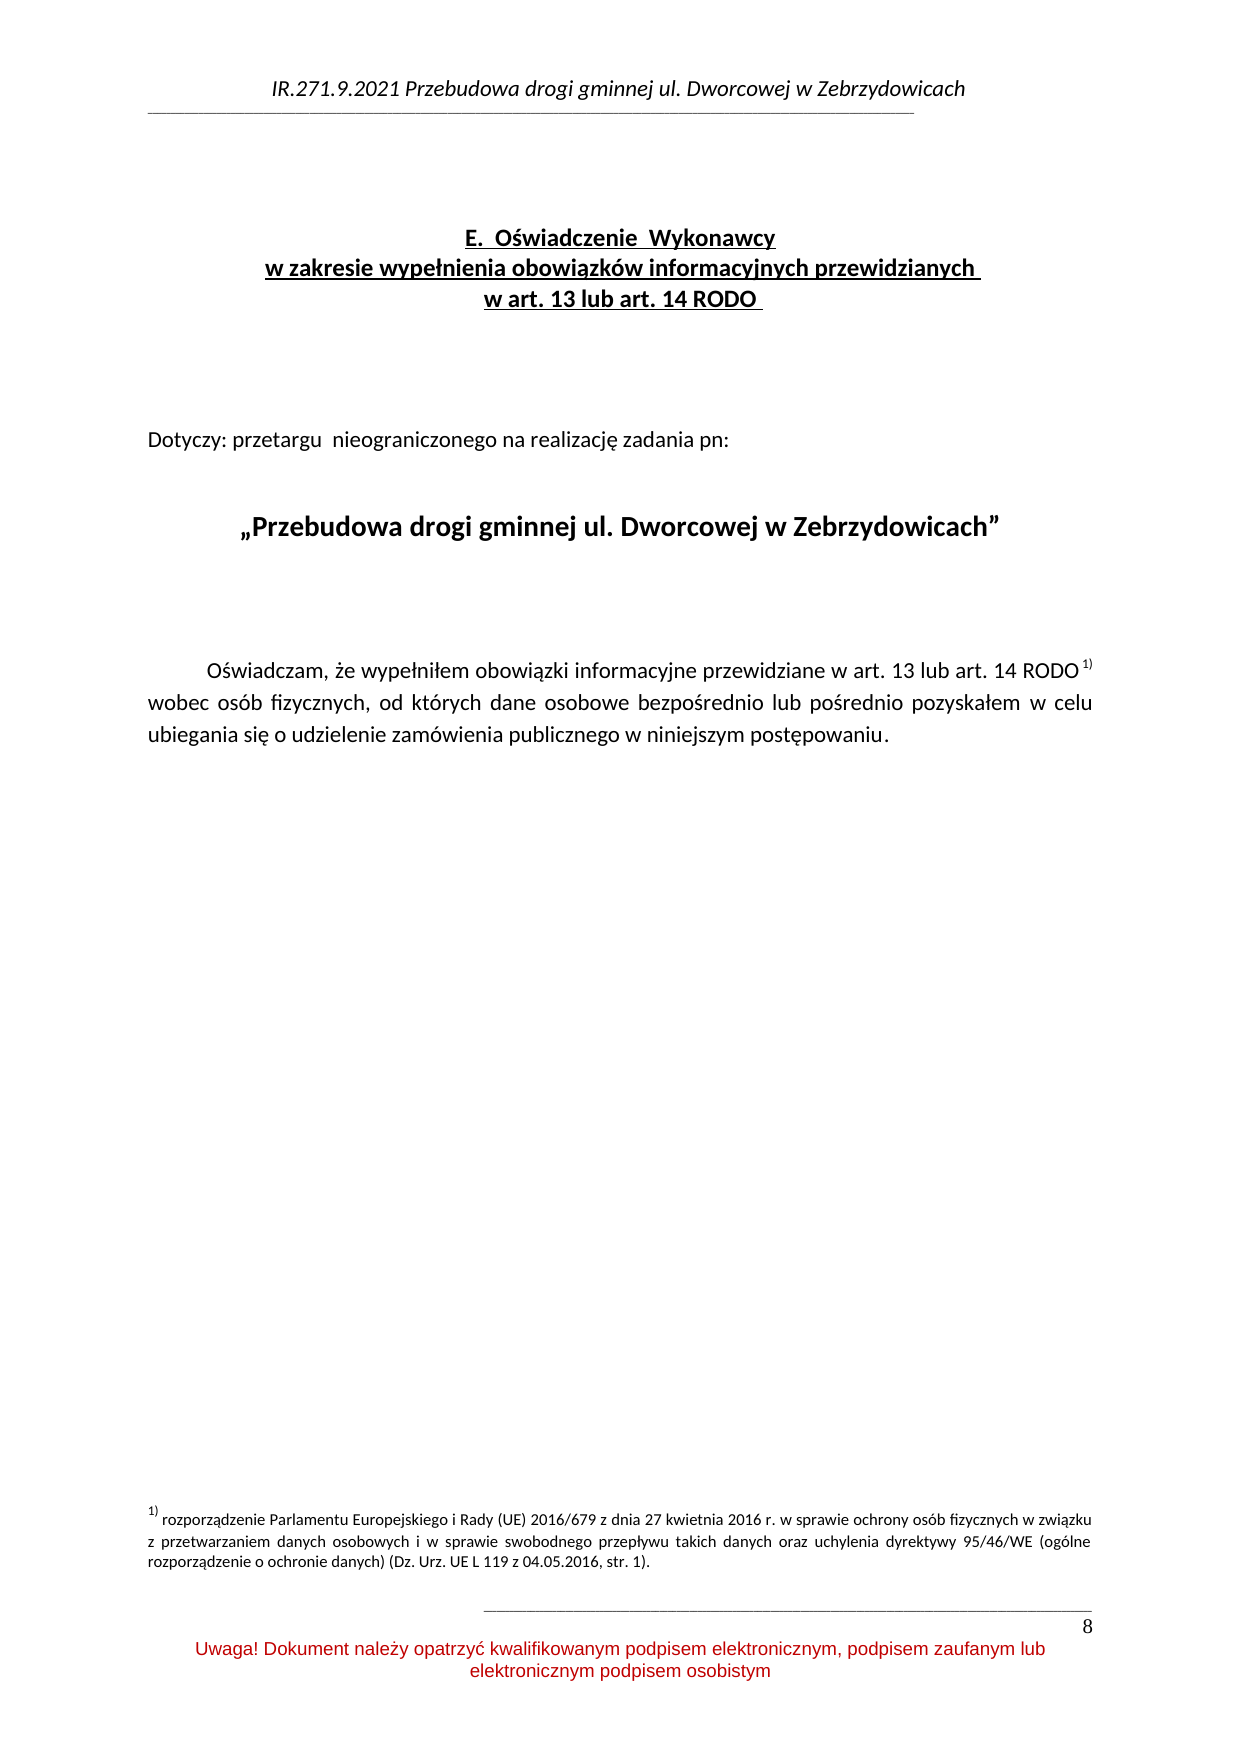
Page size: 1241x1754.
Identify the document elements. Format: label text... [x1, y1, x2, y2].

text Oświadczam, że wypełniłem obowiązki informacyjne przewidziane w art. 13 lub art. 14 RODO1) wobec osób fizycznych, od których dane osobowe bezpośrednio lub pośrednio pozyskałem w celu ubiegania się o udzielenie zamówienia publicznego w niniejszym postępowaniu. [148, 656, 1093, 748]
text E. Oświadczenie Wykonawcy [148, 222, 1093, 252]
text „Przebudowa drogi gminnej ul. Dworcowej w Zebrzydowicach” [148, 508, 1093, 544]
text w art. 13 lub art. 14 RODO [148, 283, 1093, 313]
text Dotyczy: przetargu nieograniczonego na realizację zadania pn: [148, 425, 1093, 453]
text w zakresie wypełnienia obowiązków informacyjnych przewidzianych [148, 252, 1093, 283]
text 1) rozporządzenie Parlamentu Europejskiego i Rady (UE) 2016/679 z dnia 27 kwietnia 2016 r. w sprawie ochrony osób fizycznych w związku z przetwarzaniem danych osobowych i w sprawie swobodnego przepływu takich danych oraz uchylenia dyrektywy 95/46/WE (ogólne rozporządzenie o ochronie danych) (Dz. Urz. UE L 119 z 04.05.2016, str. 1). [148, 1503, 1093, 1571]
